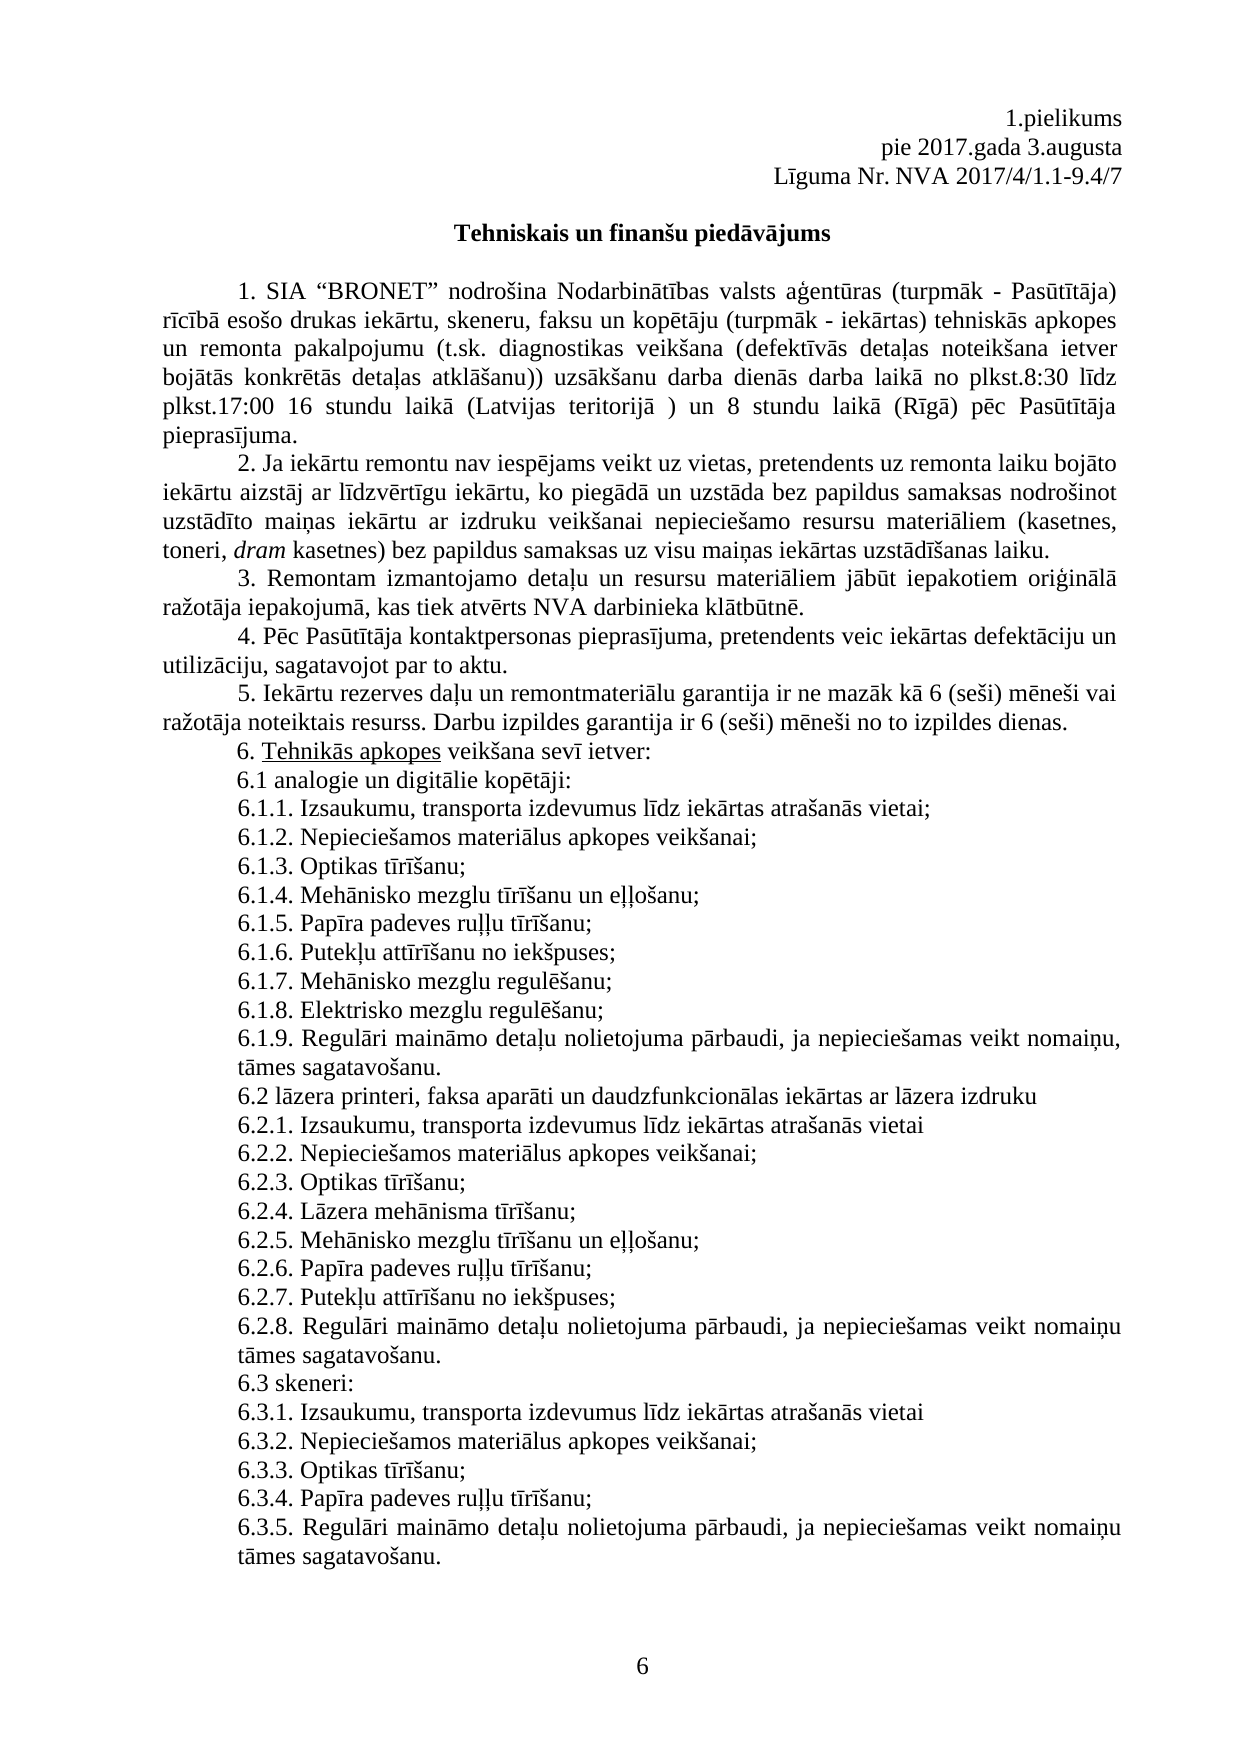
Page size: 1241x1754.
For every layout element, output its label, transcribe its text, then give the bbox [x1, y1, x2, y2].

text 6.3.4. Papīra padeves ruļļu tīrīšanu; [237, 1483, 1122, 1512]
text Tehniskais un finanšu piedāvājums [162, 218, 1122, 247]
text 6.1.2. Nepieciešamos materiālus apkopes veikšanai; [162, 822, 1118, 851]
text 6.1.8. Elektrisko mezglu regulēšanu; [237, 995, 1122, 1023]
text 3. Remontam izmantojamo detaļu un resursu materiāliem jābūt iepakotiem oriģinālā ražotāja iepakojumā, kas tiek atvērts NVA darbinieka klātbūtnē. [162, 563, 1118, 621]
text 6.1.4. Mehānisko mezglu tīrīšanu un eļļošanu; [237, 880, 1122, 908]
text 6.1.7. Mehānisko mezglu regulēšanu; [237, 966, 1122, 995]
text 6.2.6. Papīra padeves ruļļu tīrīšanu; [237, 1253, 1122, 1282]
text 4. Pēc Pasūtītāja kontaktpersonas pieprasījuma, pretendents veic iekārtas defektāciju un utilizāciju, sagatavojot par to aktu. [162, 621, 1118, 678]
text 1.pielikums [162, 103, 1122, 132]
text 6.1.5. Papīra padeves ruļļu tīrīšanu; [237, 908, 1122, 937]
text 6.2 lāzera printeri, faksa aparāti un daudzfunkcionālas iekārtas ar lāzera izdruku [237, 1081, 1122, 1110]
text 6.3.1. Izsaukumu, transporta izdevumus līdz iekārtas atrašanās vietai [237, 1397, 1122, 1426]
text 6.3.3. Optikas tīrīšanu; [237, 1455, 1122, 1483]
text 6.2.5. Mehānisko mezglu tīrīšanu un eļļošanu; [237, 1225, 1122, 1253]
text 6.1.6. Putekļu attīrīšanu no iekšpuses; [237, 937, 1122, 966]
text 6.3 skeneri: [237, 1368, 1122, 1397]
text 6.2.7. Putekļu attīrīšanu no iekšpuses; [237, 1282, 1122, 1311]
text 1. SIA “BRONET” nodrošina Nodarbinātības valsts aģentūras (turpmāk - Pasūtītāja) rīcībā esošo drukas iekārtu, skeneru, faksu un kopētāju (turpmāk - iekārtas) tehniskās apkopes un remonta pakalpojumu (t.sk. diagnostikas veikšana (defektīvās detaļas noteikšana ietver bojātās konkrētās detaļas atklāšanu)) uzsākšanu darba dienās darba laikā no plkst.8:30 līdz plkst.17:00 16 stundu laikā (Latvijas teritorijā ) un 8 stundu laikā (Rīgā) pēc Pasūtītāja pieprasījuma. [162, 276, 1118, 448]
text 6.3.5. Regulāri maināmo detaļu nolietojuma pārbaudi, ja nepieciešamas veikt nomaiņu tāmes sagatavošanu. [237, 1512, 1122, 1570]
text 6.1 analogie un digitālie kopētāji: [236, 765, 1118, 793]
text 6.2.1. Izsaukumu, transporta izdevumus līdz iekārtas atrašanās vietai [237, 1110, 1122, 1138]
text 6.1.3. Optikas tīrīšanu; [237, 851, 1122, 880]
text 6.1.9. Regulāri maināmo detaļu nolietojuma pārbaudi, ja nepieciešamas veikt nomaiņu, tāmes sagatavošanu. [237, 1023, 1122, 1081]
text 6.2.3. Optikas tīrīšanu; [237, 1167, 1122, 1196]
text 6.2.8. Regulāri maināmo detaļu nolietojuma pārbaudi, ja nepieciešamas veikt nomaiņu tāmes sagatavošanu. [237, 1311, 1122, 1368]
text Līguma Nr. NVA 2017/4/1.1-9.4/7 [162, 161, 1122, 190]
text 6. Tehnikās apkopes veikšana sevī ietver: [162, 736, 1118, 765]
text pie 2017.gada 3.augusta [162, 132, 1122, 161]
text 2. Ja iekārtu remontu nav iespējams veikt uz vietas, pretendents uz remonta laiku bojāto iekārtu aizstāj ar līdzvērtīgu iekārtu, ko piegādā un uzstāda bez papildus samaksas nodrošinot uzstādīto maiņas iekārtu ar izdruku veikšanai nepieciešamo resursu materiāliem (kasetnes, toneri, dram kasetnes) bez papildus samaksas uz visu maiņas iekārtas uzstādīšanas laiku. [162, 448, 1118, 563]
text 6.2.2. Nepieciešamos materiālus apkopes veikšanai; [162, 1138, 1118, 1167]
text 6.2.4. Lāzera mehānisma tīrīšanu; [237, 1196, 1122, 1225]
text 5. Iekārtu rezerves daļu un remontmateriālu garantija ir ne mazāk kā 6 (seši) mēneši vai ražotāja noteiktais resurss. Darbu izpildes garantija ir 6 (seši) mēneši no to izpildes dienas. [162, 678, 1118, 736]
text 6.1.1. Izsaukumu, transporta izdevumus līdz iekārtas atrašanās vietai; [237, 793, 1122, 822]
text 6.3.2. Nepieciešamos materiālus apkopes veikšanai; [162, 1426, 1118, 1455]
